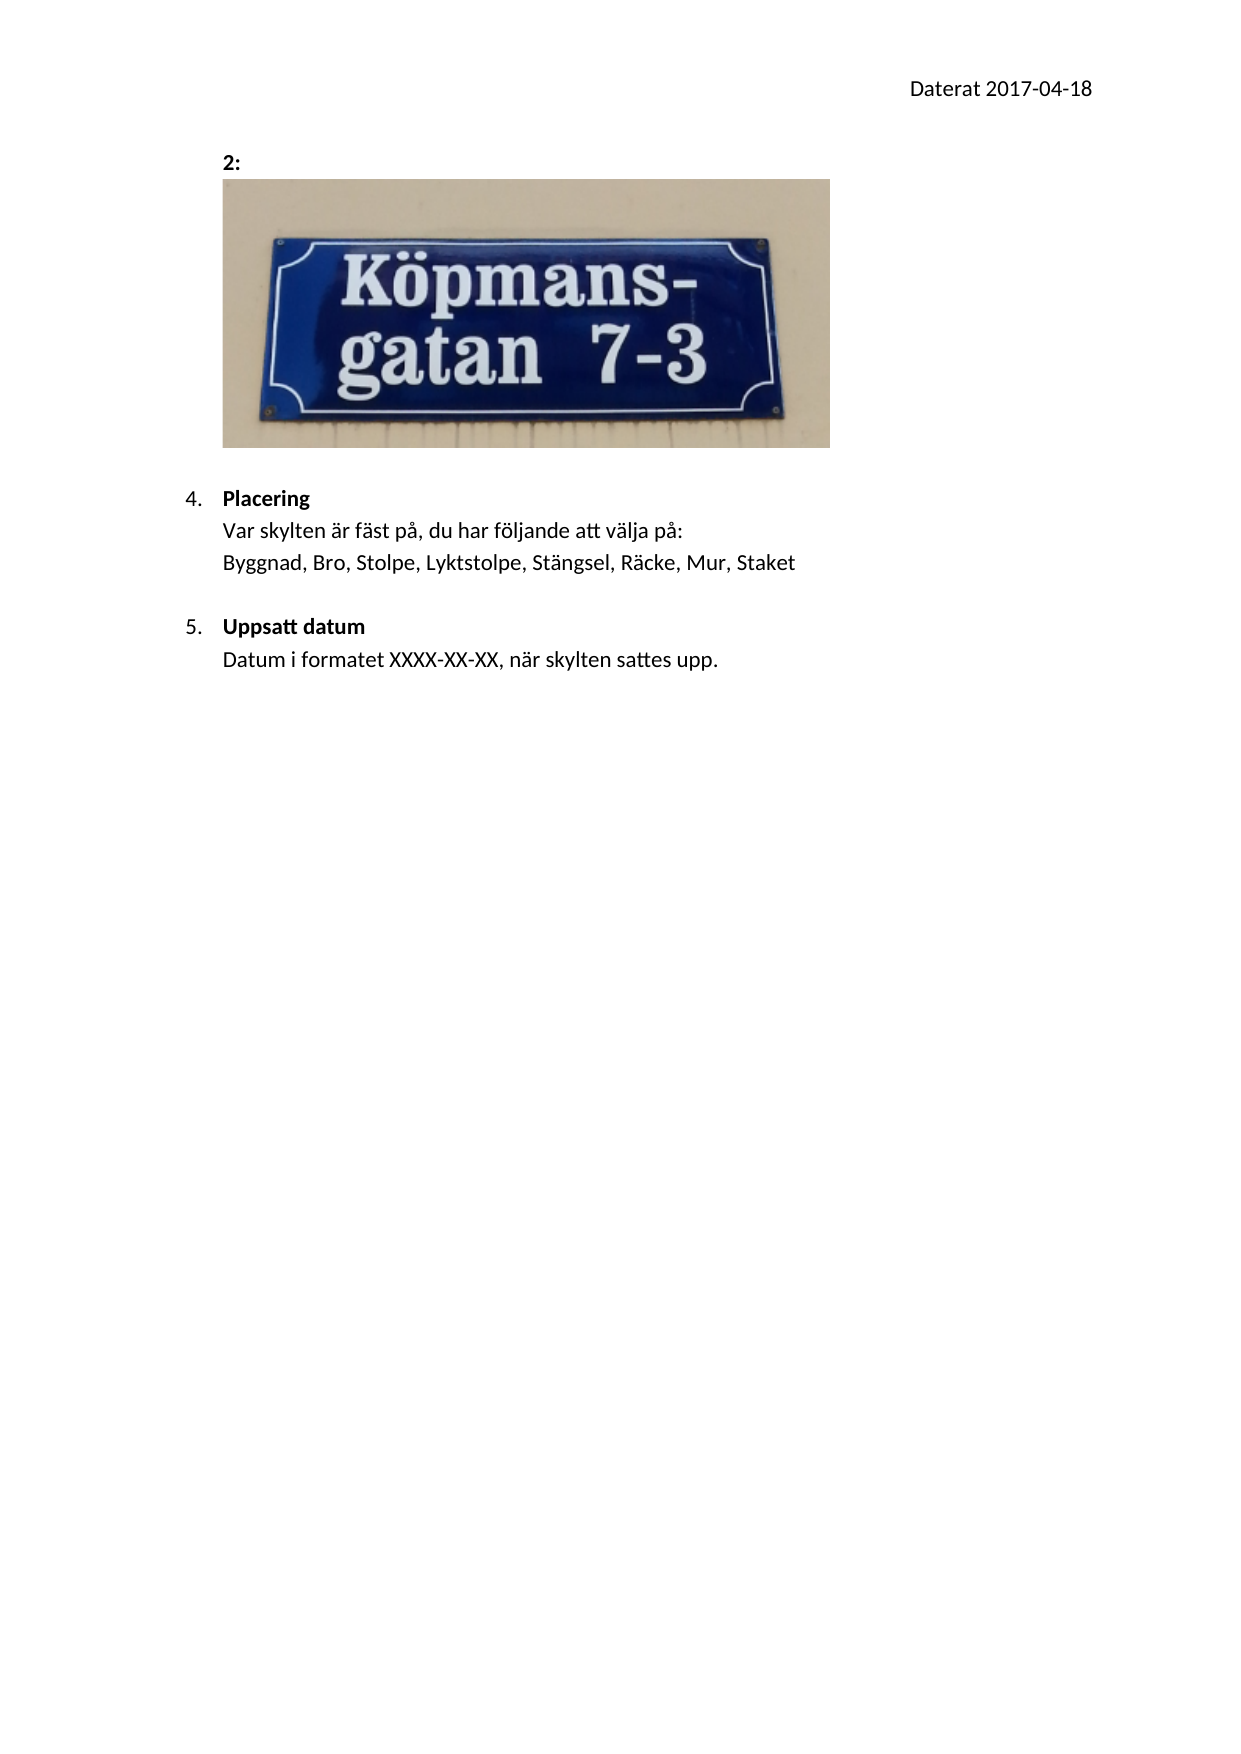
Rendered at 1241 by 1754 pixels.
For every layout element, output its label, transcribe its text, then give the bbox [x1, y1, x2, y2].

list Uppsatt datum Datum i formatet XXXX-XX-XX, när skylten sattes upp. [185, 612, 1093, 673]
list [185, 148, 1093, 479]
list Placering Var skylten är fäst på, du har följande att välja på: Byggnad, Bro, Stolpe, Lyktstolpe, Stängsel, Räcke, Mur, Staket [185, 484, 1093, 608]
picture [222, 179, 830, 448]
